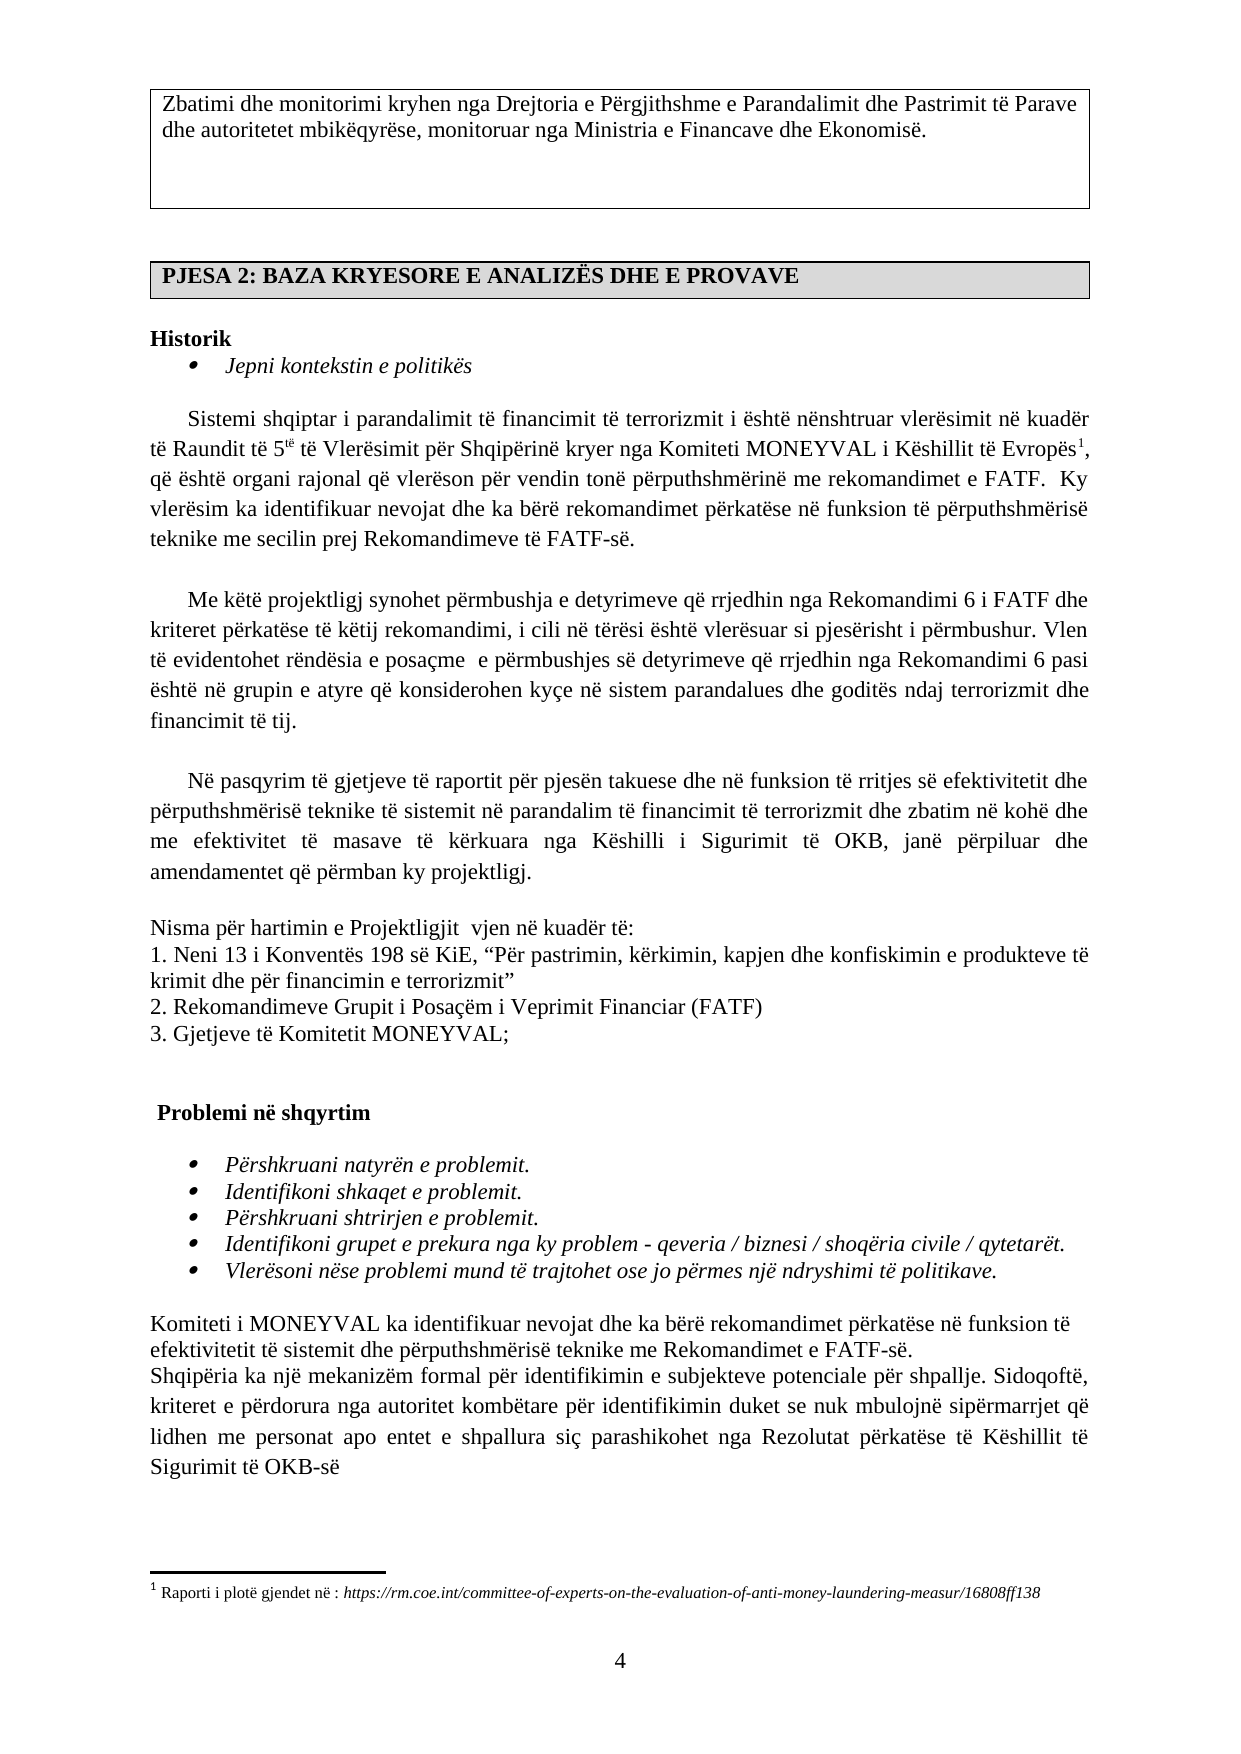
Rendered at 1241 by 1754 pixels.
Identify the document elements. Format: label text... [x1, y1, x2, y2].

text 3. Gjetjeve të Komitetit MONEYVAL; [150, 1020, 1090, 1046]
list Përshkruani natyrën e problemit. [187, 1151, 1090, 1178]
list Vlerësoni nëse problemi mund të trajtohet ose jo përmes një ndryshimi të politikave. [187, 1257, 1090, 1283]
text Komiteti i MONEYVAL ka identifikuar nevojat dhe ka bërë rekomandimet përkatëse në funksion të efektivitetit të sistemit dhe përputhshmërisë teknike me Rekomandimet e FATF-së. [150, 1309, 1090, 1362]
list Identifikoni grupet e prekura nga ky problem - qeveria / biznesi / shoqëria civile / qytetarët. [187, 1231, 1090, 1257]
text 1. Neni 13 i Konventës 198 së KiE, “Për pastrimin, kërkimin, kapjen dhe konfiskimin e produkteve të krimit dhe për financimin e terrorizmit” [150, 941, 1090, 993]
list Identifikoni shkaqet e problemit. [187, 1178, 1090, 1204]
table_header PJESA 2: BAZA KRYESORE E ANALIZËS DHE E PROVAVE [151, 263, 1089, 298]
list Jepni kontekstin e politikës [187, 352, 1090, 378]
text 2. Rekomandimeve Grupit i Posaçëm i Veprimit Financiar (FATF) [150, 993, 1090, 1020]
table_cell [151, 90, 1089, 208]
subtitle Historik [150, 326, 1090, 352]
text Shqipëria ka një mekanizëm formal për identifikimin e subjekteve potenciale për shpallje. Sidoqoftë, kriteret e përdorura nga autoritet kombëtare për identifikimin duket se nuk mbulojnë sipërmarrjet që lidhen me personat apo entet e shpallura siç parashikohet nga Rezolutat përkatëse të Këshillit të Sigurimit të OKB-së [150, 1362, 1090, 1479]
list Përshkruani shtrirjen e problemit. [187, 1204, 1090, 1231]
subtitle Problemi në shqyrtim [150, 1099, 1090, 1125]
text Sistemi shqiptar i parandalimit të financimit të terrorizmit i është nënshtruar vlerësimit në kuadër të Raundit të 5të të Vlerësimit për Shqipërinë kryer nga Komiteti MONEYVAL i Këshillit të Evropës, që është organi rajonal që vlerëson për vendin tonë përputhshmërinë me rekomandimet e FATF. Ky vlerësim ka identifikuar nevojat dhe ka bërë rekomandimet përkatëse në funksion të përputhshmërisë teknike me secilin prej Rekomandimeve të FATF-së. [150, 404, 1090, 552]
text Në pasqyrim të gjetjeve të raportit për pjesën takuese dhe në funksion të rritjes së efektivitetit dhe përputhshmërisë teknike të sistemit në parandalim të financimit të terrorizmit dhe zbatim në kohë dhe me efektivitet të masave të kërkuara nga Këshilli i Sigurimit të OKB, janë përpiluar dhe amendamentet që përmban ky projektligj. [150, 767, 1090, 884]
text Me këtë projektligj synohet përmbushja e detyrimeve që rrjedhin nga Rekomandimi 6 i FATF dhe kriteret përkatëse të këtij rekomandimi, i cili në tërësi është vlerësuar si pjesërisht i përmbushur. Vlen të evidentohet rëndësia e posaçme e përmbushjes së detyrimeve që rrjedhin nga Rekomandimi 6 pasi është në grupin e atyre që konsiderohen kyçe në sistem parandalues dhe goditës ndaj terrorizmit dhe financimit të tij. [150, 586, 1090, 733]
text Nisma për hartimin e Projektligjit vjen në kuadër të: [150, 914, 1090, 941]
